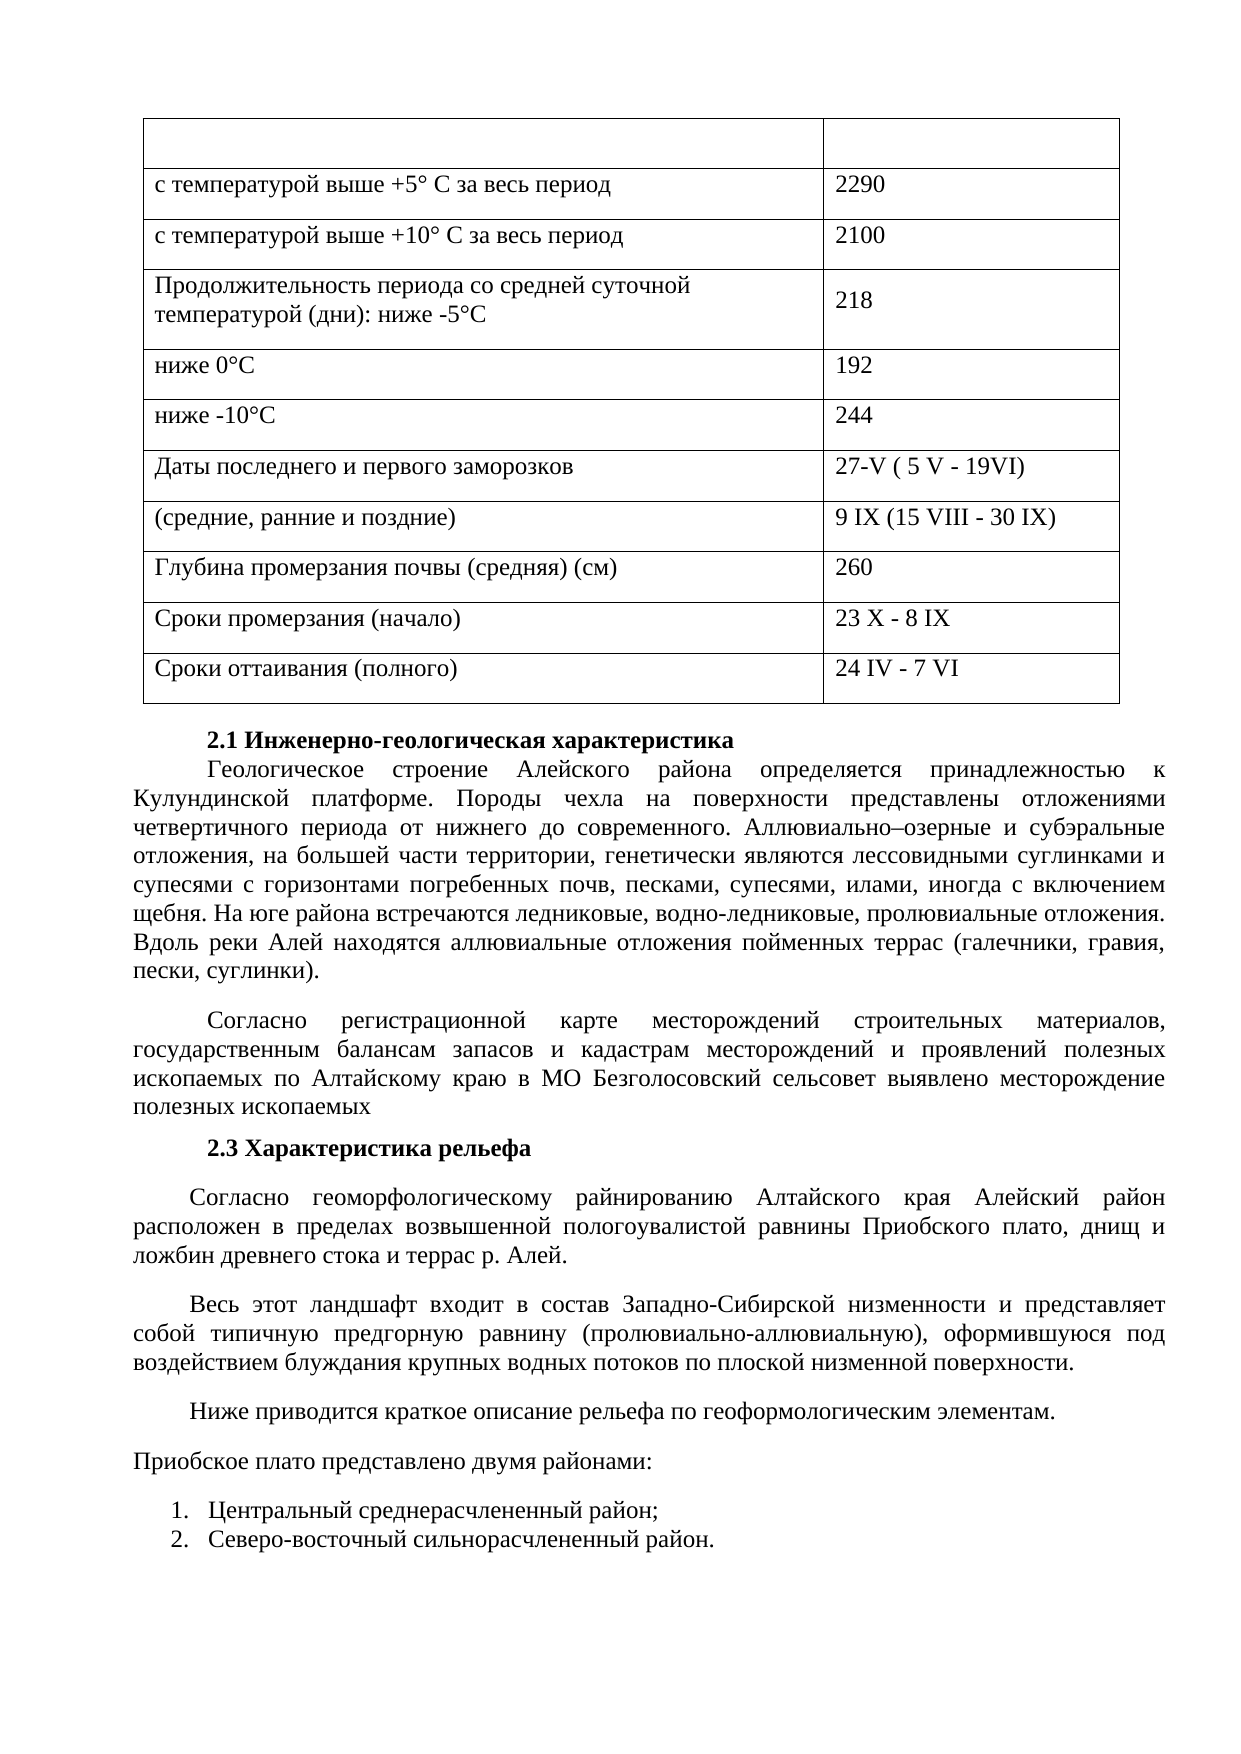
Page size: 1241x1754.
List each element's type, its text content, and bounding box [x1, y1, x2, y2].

table_cell с температурой выше +10° С за весь период [144, 220, 823, 269]
table_cell 218 [824, 270, 1119, 349]
table_cell Сроки оттаивания (полного) [144, 654, 823, 703]
table_cell Глубина промерзания почвы (средняя) (см) [144, 552, 823, 602]
text Приобское плато представлено двумя районами: [133, 1446, 1167, 1475]
table_cell 9 IX (15 VIII - 30 IX) [824, 502, 1119, 551]
table_cell Даты последнего и первого заморозков [144, 451, 823, 501]
table_cell ниже -10°С [144, 400, 823, 450]
table_cell Сроки промерзания (начало) [144, 603, 823, 652]
table_cell ниже 0°С [144, 350, 823, 399]
list Инженерно-геологическая характеристика [207, 726, 1167, 754]
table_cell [144, 119, 823, 168]
table_cell с температурой выше +5° С за весь период [144, 169, 823, 219]
table_cell 2290 [824, 169, 1119, 219]
table_cell (средние, ранние и поздние) [144, 502, 823, 551]
table_cell Продолжительность периода со средней суточной температурой (дни): ниже -5°С [144, 270, 823, 349]
table_cell 24 IV - 7 VI [824, 654, 1119, 703]
table_cell [824, 119, 1119, 168]
text Геологическое строение Алейского района определяется принадлежностью к Кулундинской платформе. Породы чехла на поверхности представлены отложениями четвертичного периода от нижнего до современного. Аллювиально–озерные и субэральные отложения, на большей части территории, генетически являются лессовидными суглинками и супесями с горизонтами погребенных почв, песками, супесями, илами, иногда с включением щебня. На юге района встречаются ледниковые, водно-ледниковые, пролювиальные отложения. Вдоль реки Алей находятся аллювиальные отложения пойменных террас (галечники, гравия, пески, суглинки). [133, 754, 1167, 984]
text Согласно геоморфологическому райнированию Алтайского края Алейский район расположен в пределах возвышенной пологоувалистой равнины Приобского плато, днищ и ложбин древнего стока и террас р. Алей. [133, 1182, 1167, 1268]
table_cell 27-V ( 5 V - 19VI) [824, 451, 1119, 501]
table_cell 23 X - 8 IX [824, 603, 1119, 652]
table_cell 244 [824, 400, 1119, 450]
table_cell 2100 [824, 220, 1119, 269]
table_cell 192 [824, 350, 1119, 399]
text 2.3 Характеристика рельефа [133, 1133, 1167, 1161]
text Весь этот ландшафт входит в состав Западно-Сибирской низменности и представляет собой типичную предгорную равнину (пролювиально-аллювиальную), оформившуюся под воздействием блуждания крупных водных потоков по плоской низменной поверхности. [133, 1289, 1167, 1376]
list Центральный среднерасчлененный район; [170, 1496, 1167, 1524]
list Северо-восточный сильнорасчлененный район. [170, 1524, 1167, 1553]
table_cell 260 [824, 552, 1119, 602]
text Ниже приводится краткое описание рельефа по геоформологическим элементам. [133, 1396, 1167, 1425]
text Согласно регистрационной карте месторождений строительных материалов, государственным балансам запасов и кадастрам месторождений и проявлений полезных ископаемых по Алтайскому краю в МО Безголосовский сельсовет выявлено месторождение полезных ископаемых [133, 1005, 1167, 1120]
